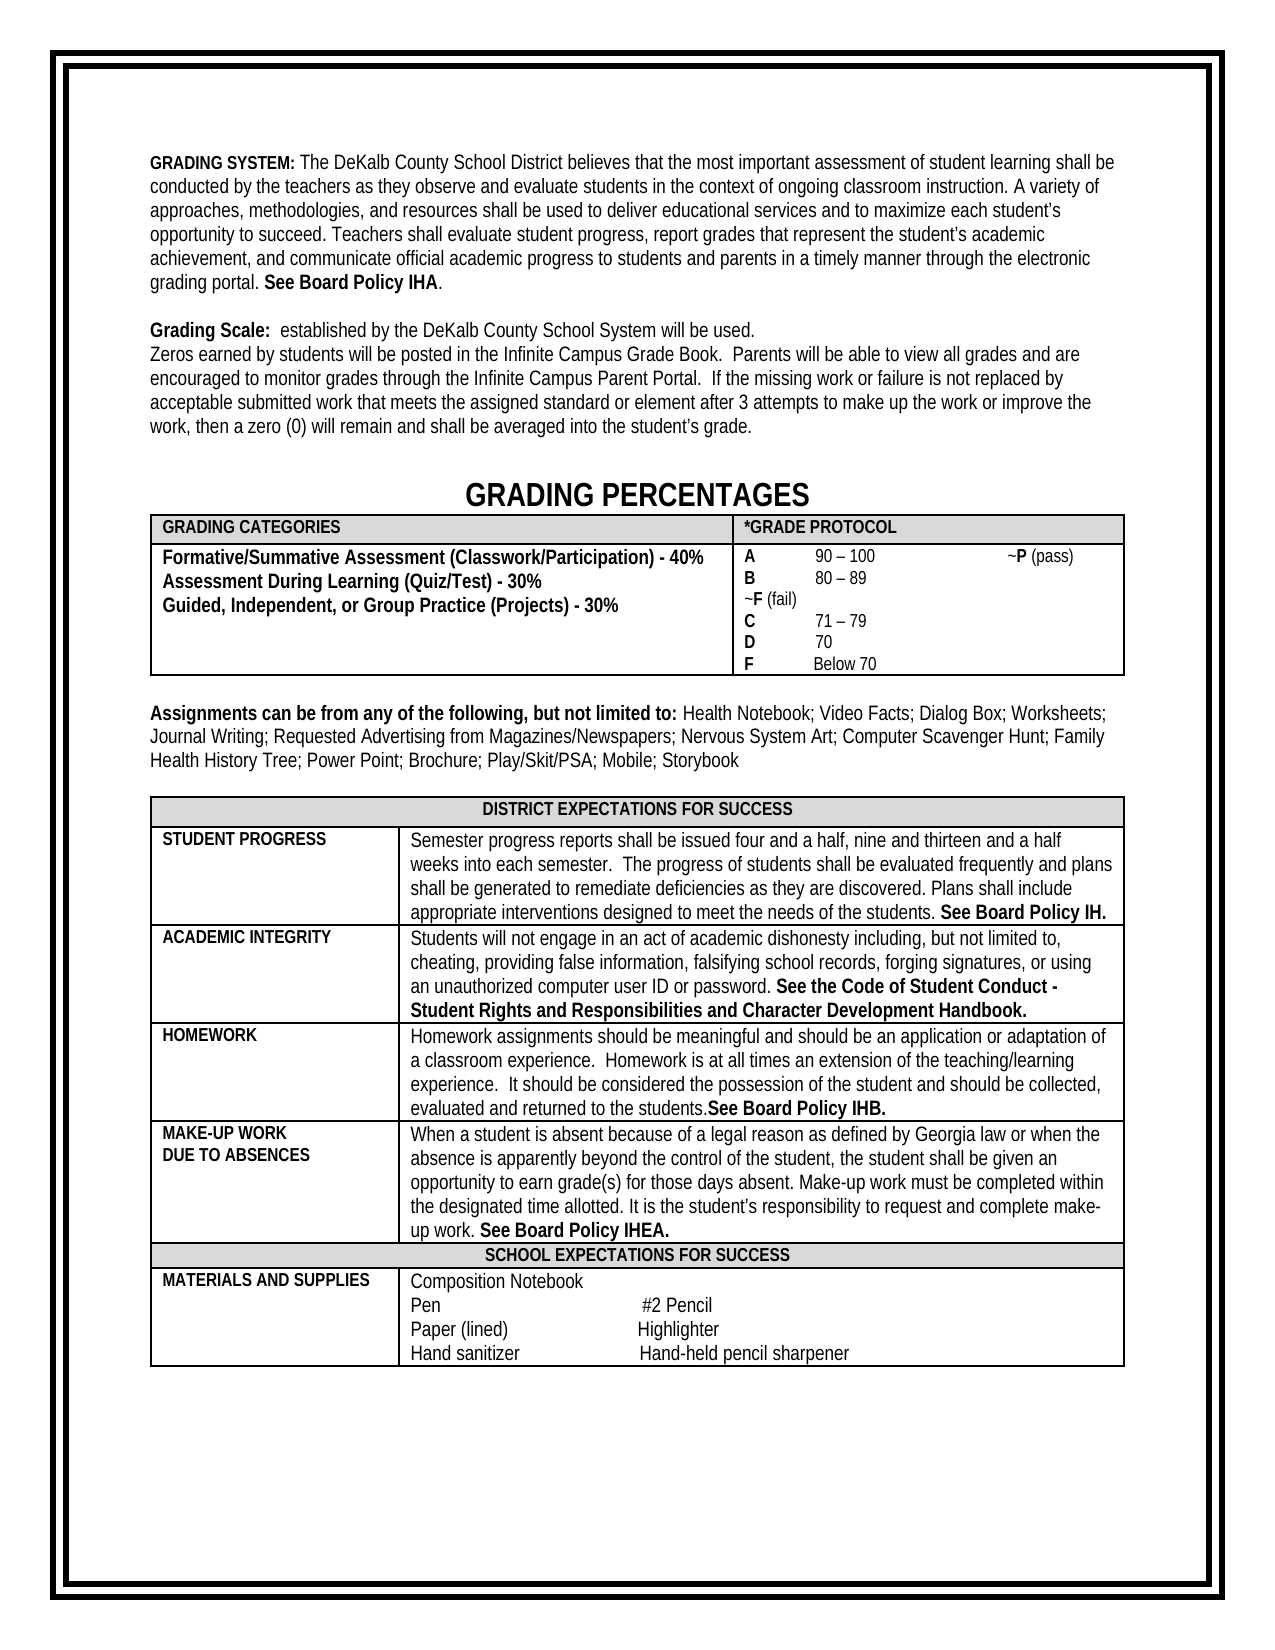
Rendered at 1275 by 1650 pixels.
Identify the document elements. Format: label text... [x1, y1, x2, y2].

table_header DISTRICT EXPECTATIONS FOR SUCCESS [152, 798, 1123, 826]
table_cell ACADEMIC INTEGRITY [152, 926, 398, 1022]
table_cell Composition Notebook Pen #2 Pencil Paper (lined) Highlighter Hand sanitizer Hand-held pencil sharpener [400, 1269, 1123, 1365]
table_cell SCHOOL EXPECTATIONS FOR SUCCESS [152, 1244, 1123, 1267]
text Grading Scale: established by the DeKalb County School System will be used. [150, 318, 1125, 342]
table_header *GRADE PROTOCOL [734, 516, 1123, 543]
table_header GRADING CATEGORIES [152, 516, 732, 543]
table_cell HOMEWORK [152, 1024, 398, 1120]
table_cell STUDENT PROGRESS [152, 828, 398, 924]
table_cell Students will not engage in an act of academic dishonesty including, but not limited to, cheating, providing false information, falsifying school records, forging signatures, or using an unauthorized computer user ID or password. See the Code of Student Conduct - Student Rights and Responsibilities and Character Development Handbook. [400, 926, 1123, 1022]
table_cell MATERIALS AND SUPPLIES [152, 1269, 398, 1365]
table_cell When a student is absent because of a legal reason as defined by Georgia law or when the absence is apparently beyond the control of the student, the student shall be given an opportunity to earn grade(s) for those days absent. Make-up work must be completed within the designated time allotted. It is the student’s responsibility to request and complete make-up work. See Board Policy IHEA. [400, 1122, 1123, 1242]
text GRADING PERCENTAGES [150, 476, 1125, 514]
table_cell Semester progress reports shall be issued four and a half, nine and thirteen and a half weeks into each semester. The progress of students shall be evaluated frequently and plans shall be generated to remediate deficiencies as they are discovered. Plans shall include appropriate interventions designed to meet the needs of the students. See Board Policy IH. [400, 828, 1123, 924]
text GRADING SYSTEM: The DeKalb County School District believes that the most important assessment of student learning shall be conducted by the teachers as they observe and evaluate students in the context of ongoing classroom instruction. A variety of approaches, methodologies, and resources shall be used to deliver educational services and to maximize each student’s opportunity to succeed. Teachers shall evaluate student progress, report grades that represent the student’s academic achievement, and communicate official academic progress to students and parents in a timely manner through the electronic grading portal. See Board Policy IHA. [150, 150, 1125, 294]
table_cell A 90 – 100 ~P (pass) B 80 – 89 ~F (fail) C 71 – 79 D 70 F Below 70 [734, 545, 1123, 674]
table_cell Formative/Summative Assessment (Classwork/Participation) - 40% Assessment During Learning (Quiz/Test) - 30% Guided, Independent, or Group Practice (Projects) - 30% [152, 545, 732, 674]
text Assignments can be from any of the following, but not limited to: Health Notebook; Video Facts; Dialog Box; Worksheets; Journal Writing; Requested Advertising from Magazines/Newspapers; Nervous System Art; Computer Scavenger Hunt; Family Health History Tree; Power Point; Brochure; Play/Skit/PSA; Mobile; Storybook [150, 700, 1125, 772]
text Zeros earned by students will be posted in the Infinite Campus Grade Book. Parents will be able to view all grades and are encouraged to monitor grades through the Infinite Campus Parent Portal. If the missing work or failure is not replaced by acceptable submitted work that meets the assigned standard or element after 3 attempts to make up the work or improve the work, then a zero (0) will remain and shall be averaged into the student’s grade. [150, 342, 1125, 437]
table_cell Homework assignments should be meaningful and should be an application or adaptation of a classroom experience. Homework is at all times an extension of the teaching/learning experience. It should be considered the possession of the student and should be collected, evaluated and returned to the students.See Board Policy IHB. [400, 1024, 1123, 1120]
table_cell MAKE-UP WORK DUE TO ABSENCES [152, 1122, 398, 1242]
